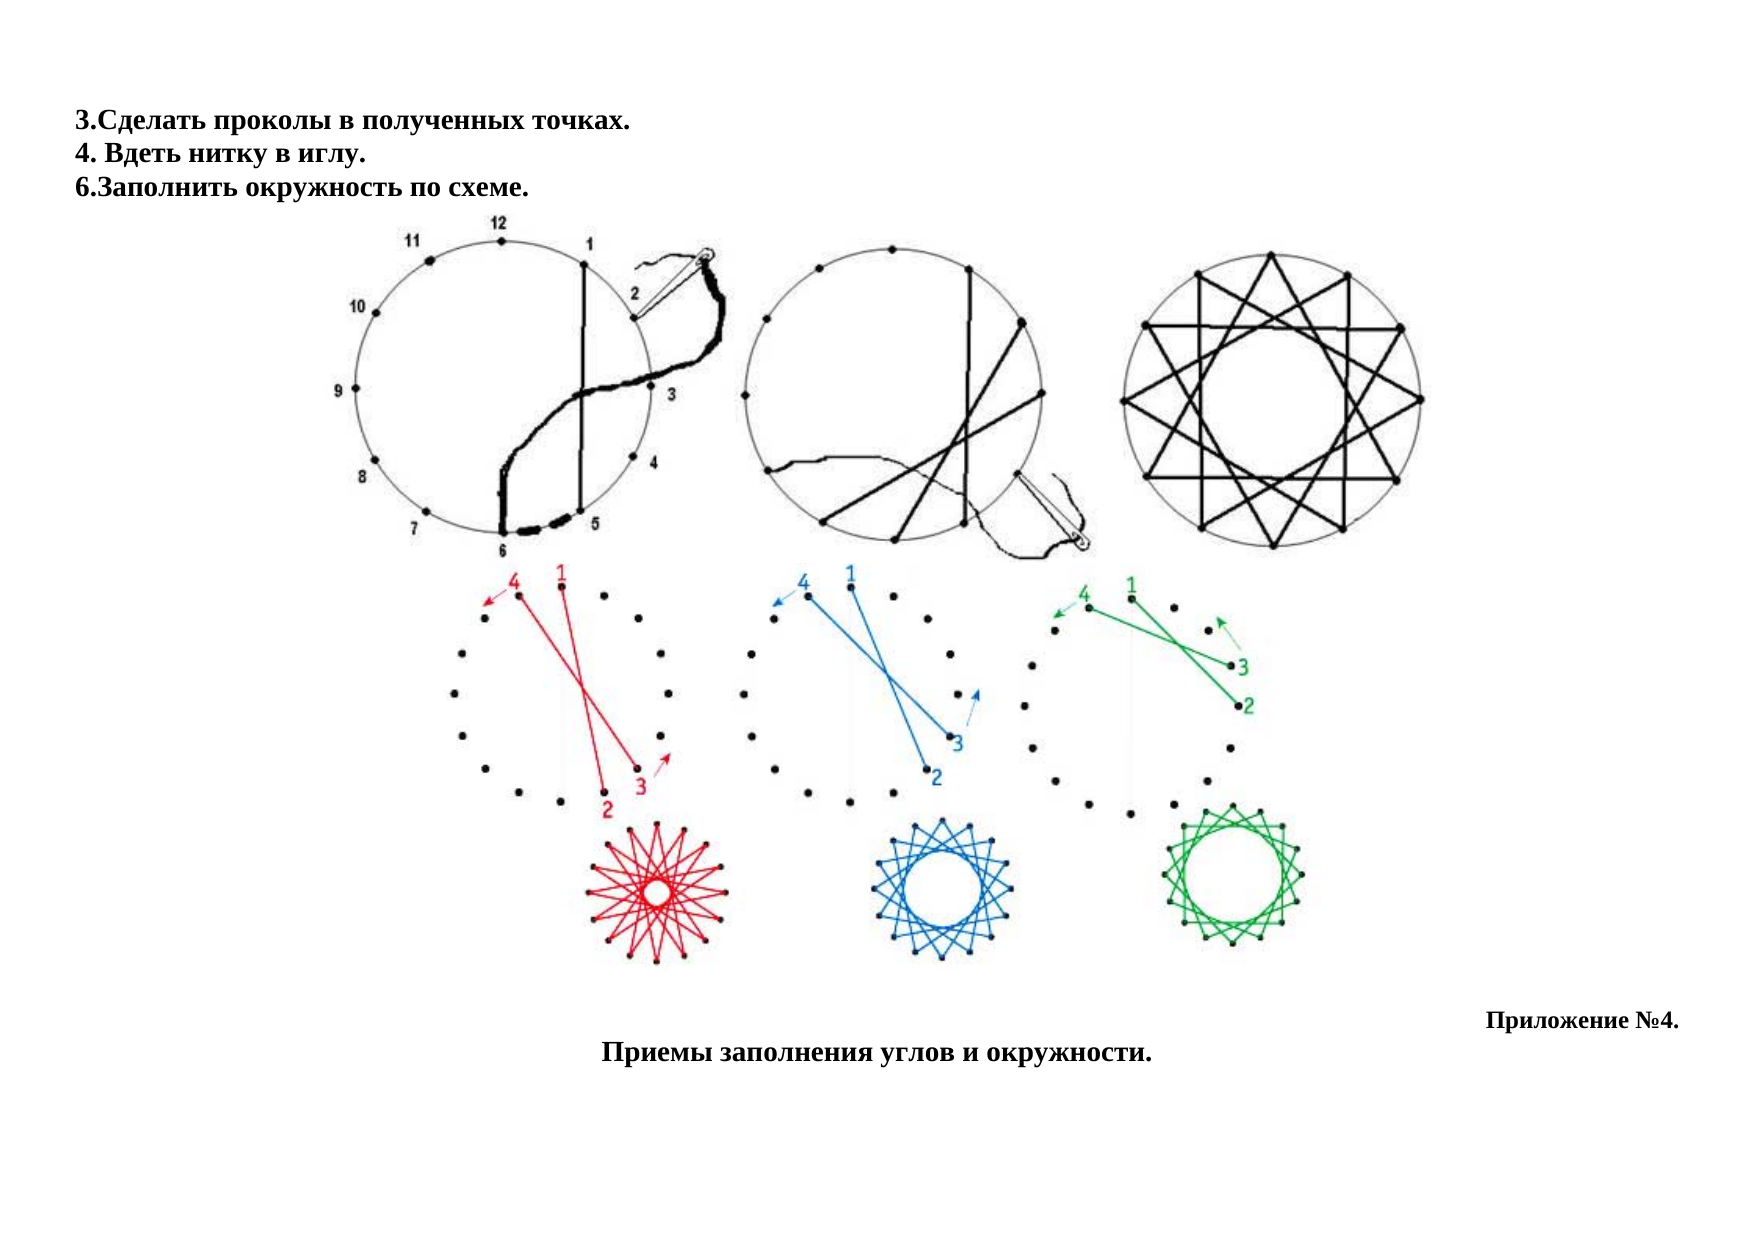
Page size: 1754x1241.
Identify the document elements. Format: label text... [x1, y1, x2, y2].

text Приемы заполнения углов и окружности. [75, 1034, 1679, 1067]
text Приложение №4. [75, 1005, 1679, 1034]
text 4. Вдеть нитку в иглу. [75, 135, 1679, 169]
picture [322, 202, 1432, 972]
text 3.Сделать проколы в полученных точках. [75, 102, 1679, 135]
text 6.Заполнить окружность по схеме. [75, 169, 1679, 202]
